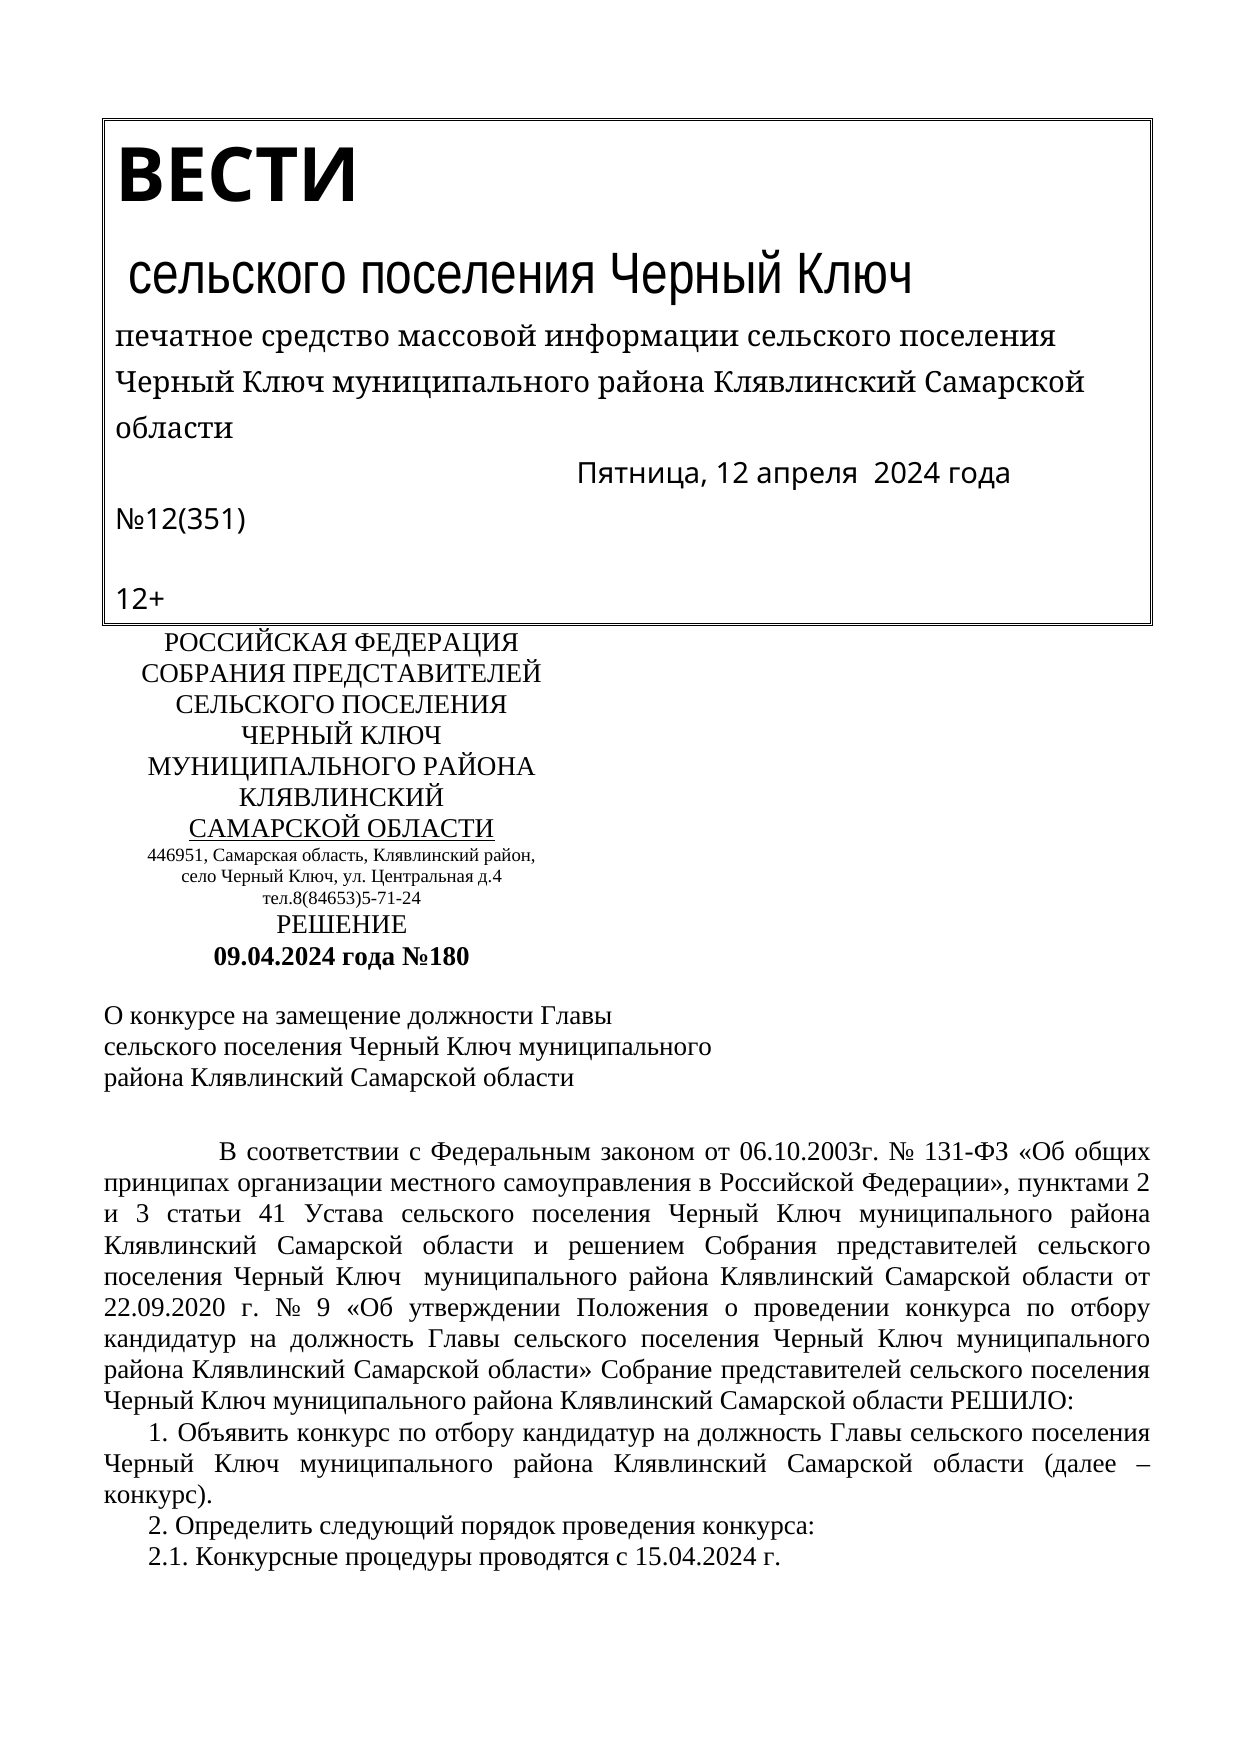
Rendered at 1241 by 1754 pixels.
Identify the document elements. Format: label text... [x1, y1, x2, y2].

list Объявить конкурс по отбору кандидатур на должность Главы сельского поселения Черный Ключ муниципального района Клявлинский Самарской области (далее – конкурс). [103, 1416, 1152, 1509]
table_header РОССИЙСКАЯ ФЕДЕРАЦИЯ СОБРАНИЯ ПРЕДСТАВИТЕЛЕЙ СЕЛЬСКОГО ПОСЕЛЕНИЯ ЧЕРНЫЙ КЛЮЧ МУНИЦИПАЛЬНОГО РАЙОНА КЛЯВЛИНСКИЙ САМАРСКОЙ ОБЛАСТИ 446951, Самарская область, Клявлинский район, село Черный Ключ, ул. Центральная д.4 тел.8(84653)5-71-24 РЕШЕНИЕ 09.04.2024 года №180 [92, 626, 591, 971]
table_header ВЕСТИ сельского поселения Черный Ключ печатное средство массовой информации сельского поселения Черный Ключ муниципального района Клявлинский Самарской области Пятница, 12 апреля 2024 года №12(351) 12+ [105, 121, 1150, 622]
text 2.1. Конкурсные процедуры проводятся с 15.04.2024 г. [103, 1540, 1152, 1571]
title района Клявлинский Самарской области [103, 1061, 1152, 1092]
text В соответствии с Федеральным законом от 06.10.2003г. № 131-ФЗ «Об общих принципах организации местного самоуправления в Российской Федерации», пунктами 2 и 3 статьи 41 Устава сельского поселения Черный Ключ муниципального района Клявлинский Самарской области и решением Собрания представителей сельского поселения Черный Ключ муниципального района Клявлинский Самарской области от 22.09.2020 г. № 9 «Об утверждении Положения о проведении конкурса по отбору кандидатур на должность Главы сельского поселения Черный Ключ муниципального района Клявлинский Самарской области» Собрание представителей сельского поселения Черный Ключ муниципального района Клявлинский Самарской области РЕШИЛО: [103, 1135, 1152, 1416]
text 2. Определить следующий порядок проведения конкурса: [103, 1509, 1152, 1540]
title сельского поселения Черный Ключ муниципального [103, 1030, 1152, 1061]
title О конкурсе на замещение должности Главы [103, 999, 1152, 1030]
